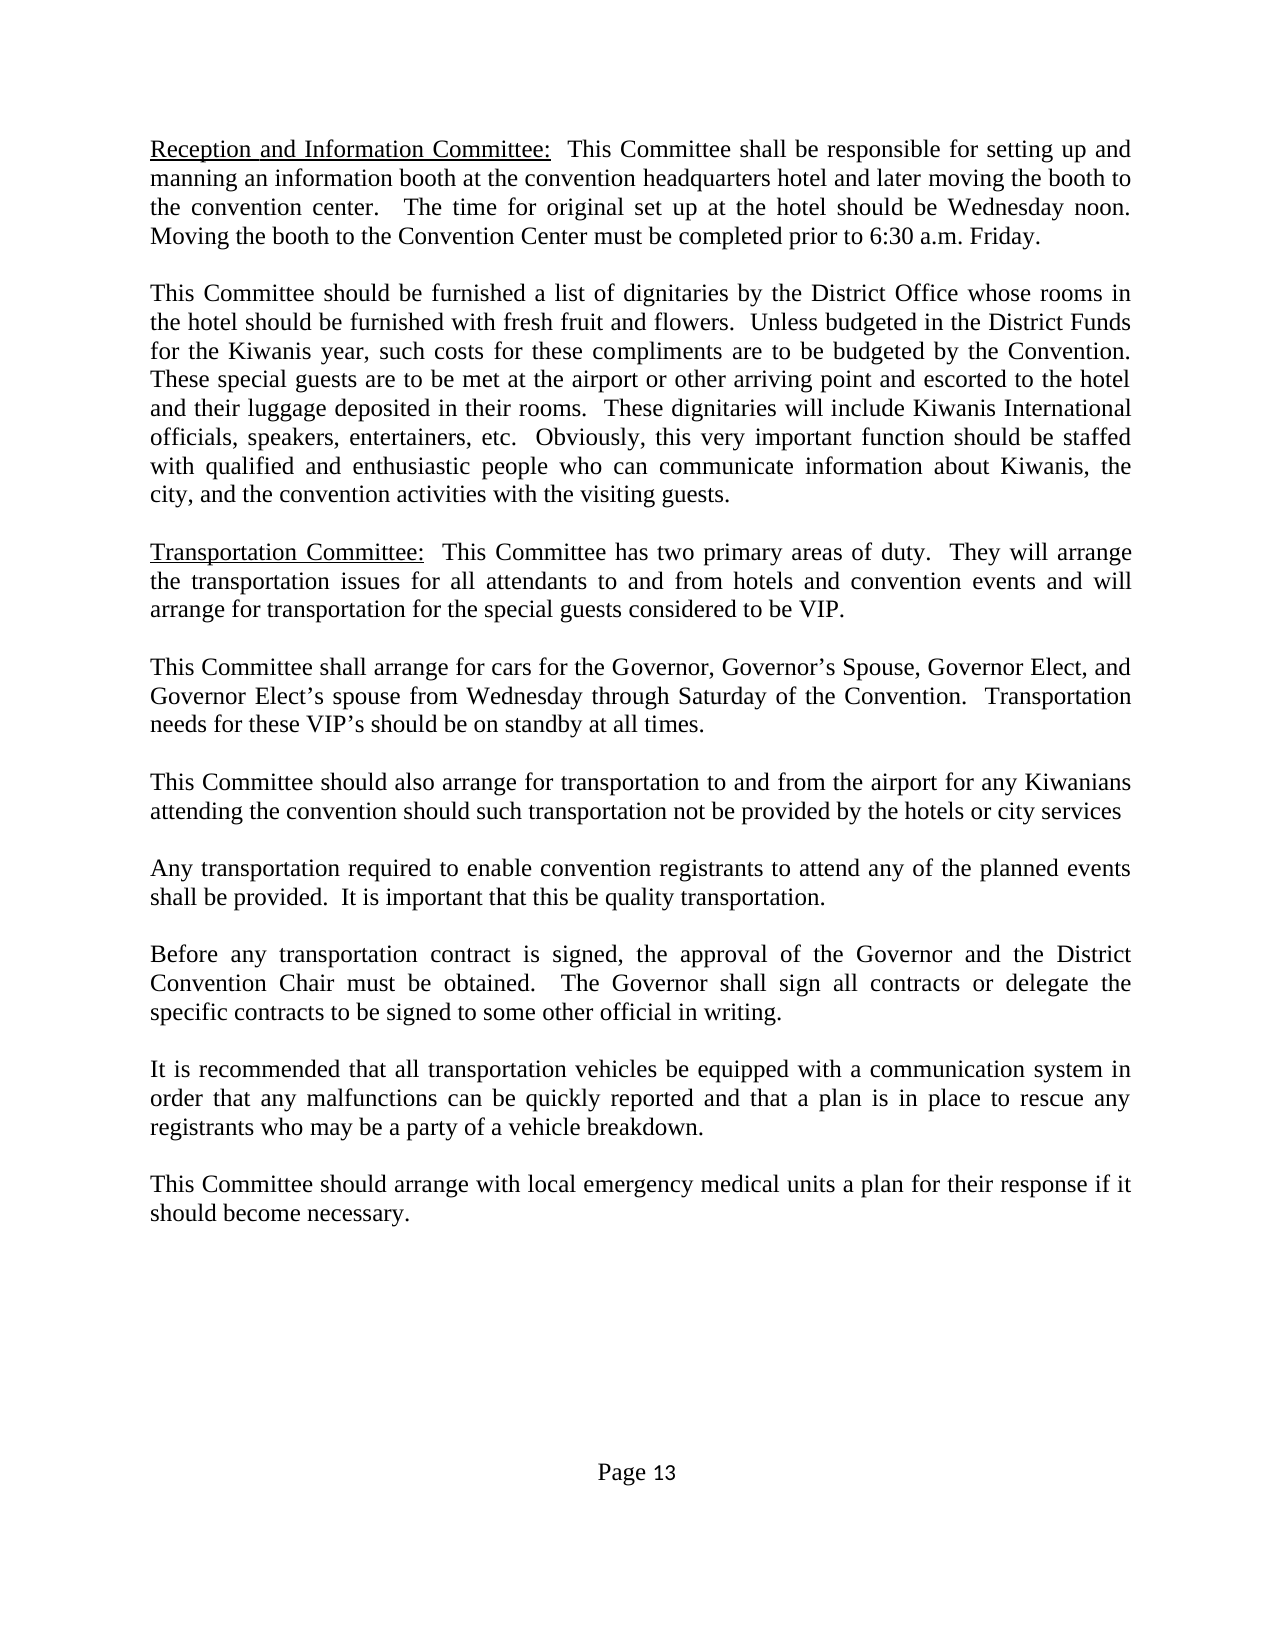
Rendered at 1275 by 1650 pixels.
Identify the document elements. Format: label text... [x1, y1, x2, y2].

text This Committee should also arrange for transportation to and from the airport for any Kiwanians attending the convention should such transportation not be provided by the hotels or city services [150, 767, 1131, 824]
text Before any transportation contract is signed, the approval of the Governor and the District Convention Chair must be obtained. The Governor shall sign all contracts or delegate the specific contracts to be signed to some other official in writing. [150, 939, 1131, 1026]
text This Committee should be furnished a list of dignitaries by the District Office whose rooms in the hotel should be furnished with fresh fruit and flowers. Unless budgeted in the District Funds for the Kiwanis year, such costs for these compliments are to be budgeted by the Convention. These special guests are to be met at the airport or other arriving point and escorted to the hotel and their luggage deposited in their rooms. These dignitaries will include Kiwanis International officials, speakers, entertainers, etc. Obviously, this very important function should be staffed with qualified and enthusiastic people who can communicate information about Kiwanis, the city, and the convention activities with the visiting guests. [150, 278, 1131, 508]
text Any transportation required to enable convention registrants to attend any of the planned events shall be provided. It is important that this be quality transportation. [150, 854, 1132, 911]
text Transportation Committee: This Committee has two primary areas of duty. They will arrange the transportation issues for all attendants to and from hotels and convention events and will arrange for transportation for the special guests considered to be VIP. [150, 537, 1132, 623]
text Reception and Information Committee: This Committee shall be responsible for setting up and manning an information booth at the convention headquarters hotel and later moving the booth to the convention center. The time for original set up at the hotel should be Wednesday noon. Moving the booth to the Convention Center must be completed prior to 6:30 a.m. Friday. [150, 134, 1132, 249]
text It is recommended that all transportation vehicles be equipped with a communication system in order that any malfunctions can be quickly reported and that a plan is in place to rescue any registrants who may be a party of a vehicle breakdown. [150, 1054, 1132, 1141]
text This Committee shall arrange for cars for the Governor, Governor’s Spouse, Governor Elect, and Governor Elect’s spouse from Wednesday through Saturday of the Convention. Transportation needs for these VIP’s should be on standby at all times. [150, 652, 1131, 738]
text This Committee should arrange with local emergency medical units a plan for their response if it should become necessary. [150, 1169, 1132, 1227]
